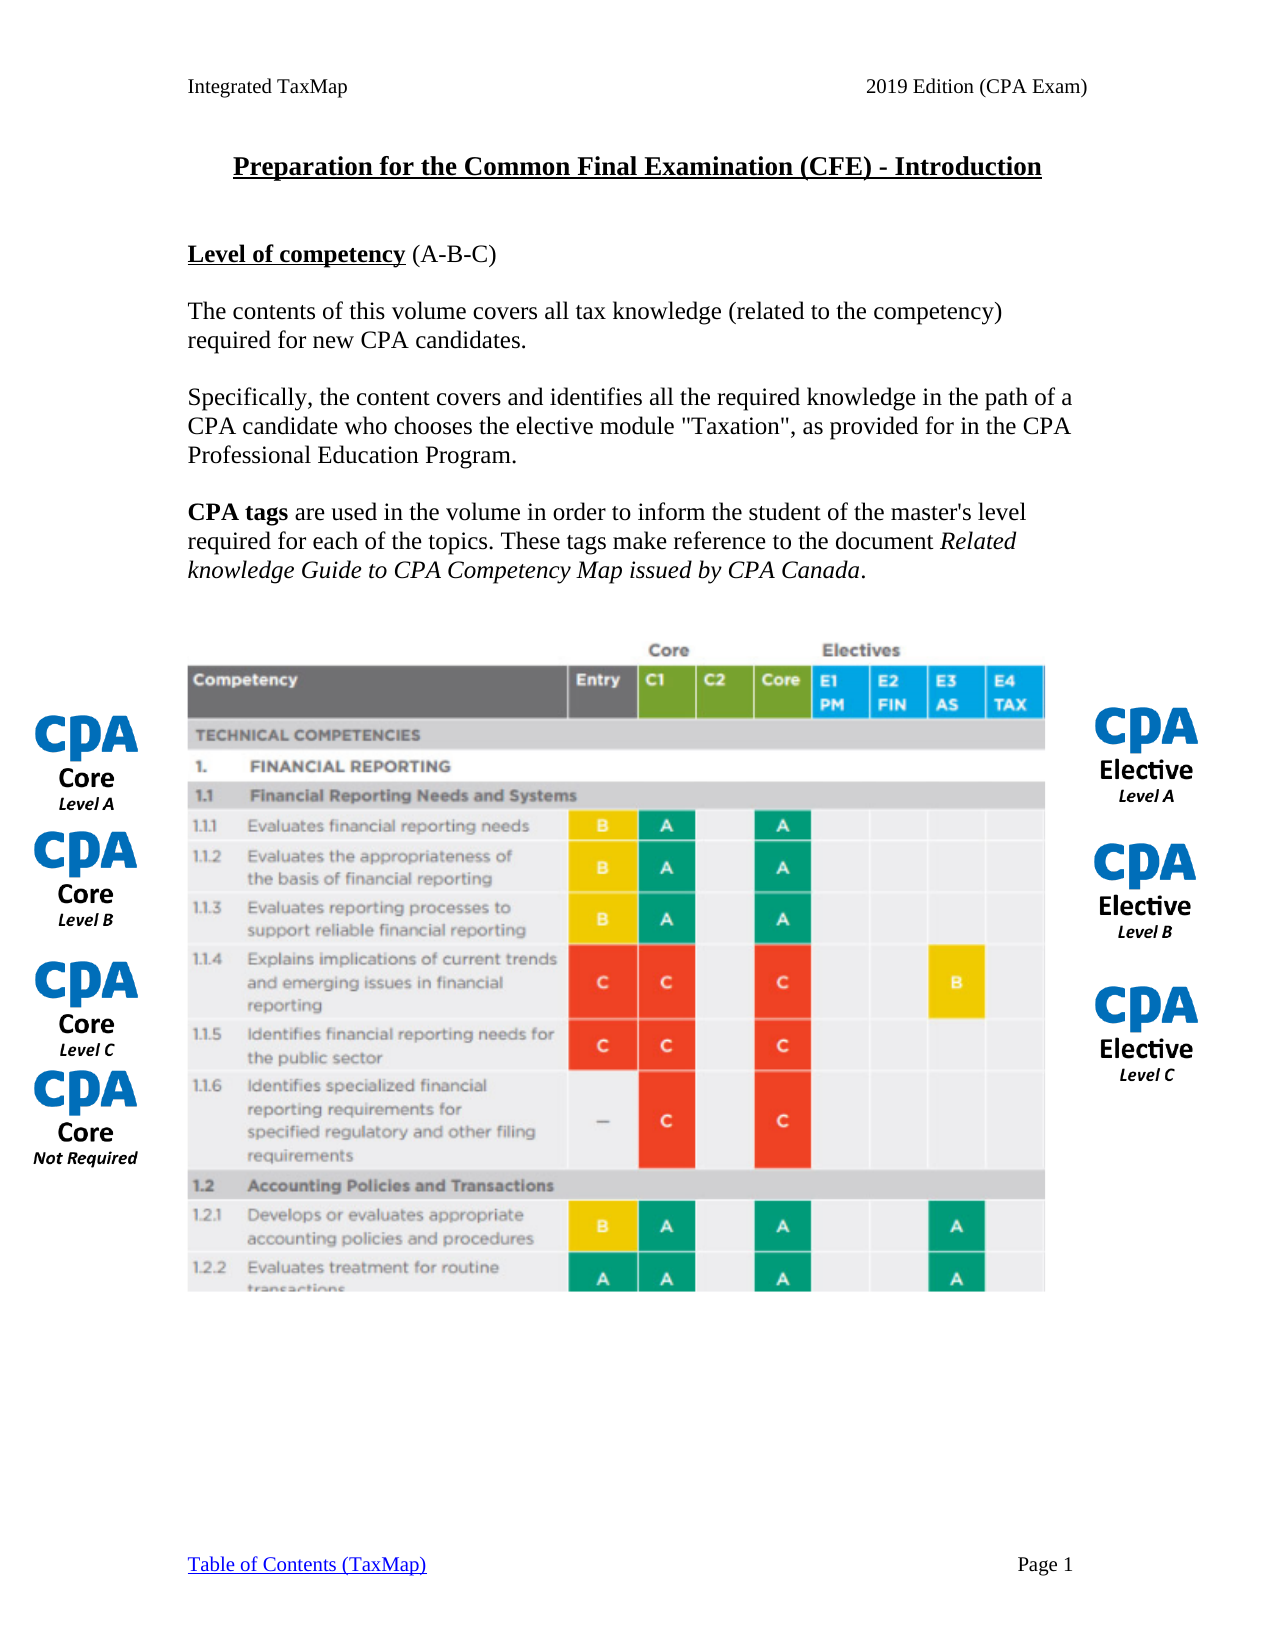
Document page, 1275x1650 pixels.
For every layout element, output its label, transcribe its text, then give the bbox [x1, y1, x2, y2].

text Level of competency (A-B-C) [187, 239, 1087, 267]
text CPA tags are used in the volume in order to inform the student of the master's level required for each of the topics. These tags make reference to the document Related knowledge Guide to CPA Competency Map issued by CPA Canada. [187, 497, 1087, 584]
text Specifically, the content covers and identifies all the required knowledge in the path of a CPA candidate who chooses the elective module "Taxation", as provided for in the CPA Professional Education Program. [187, 382, 1087, 469]
picture [30, 829, 139, 938]
picture [187, 641, 1046, 1295]
picture [31, 958, 141, 1176]
picture [31, 712, 141, 822]
text The contents of this volume covers all tax knowledge (related to the competency) required for new CPA candidates. [187, 296, 1087, 354]
text Preparation for the Common Final Examination (CFE) - Introduction [187, 150, 1087, 181]
picture [1090, 840, 1199, 950]
picture [1091, 983, 1201, 1093]
picture [1091, 705, 1201, 814]
